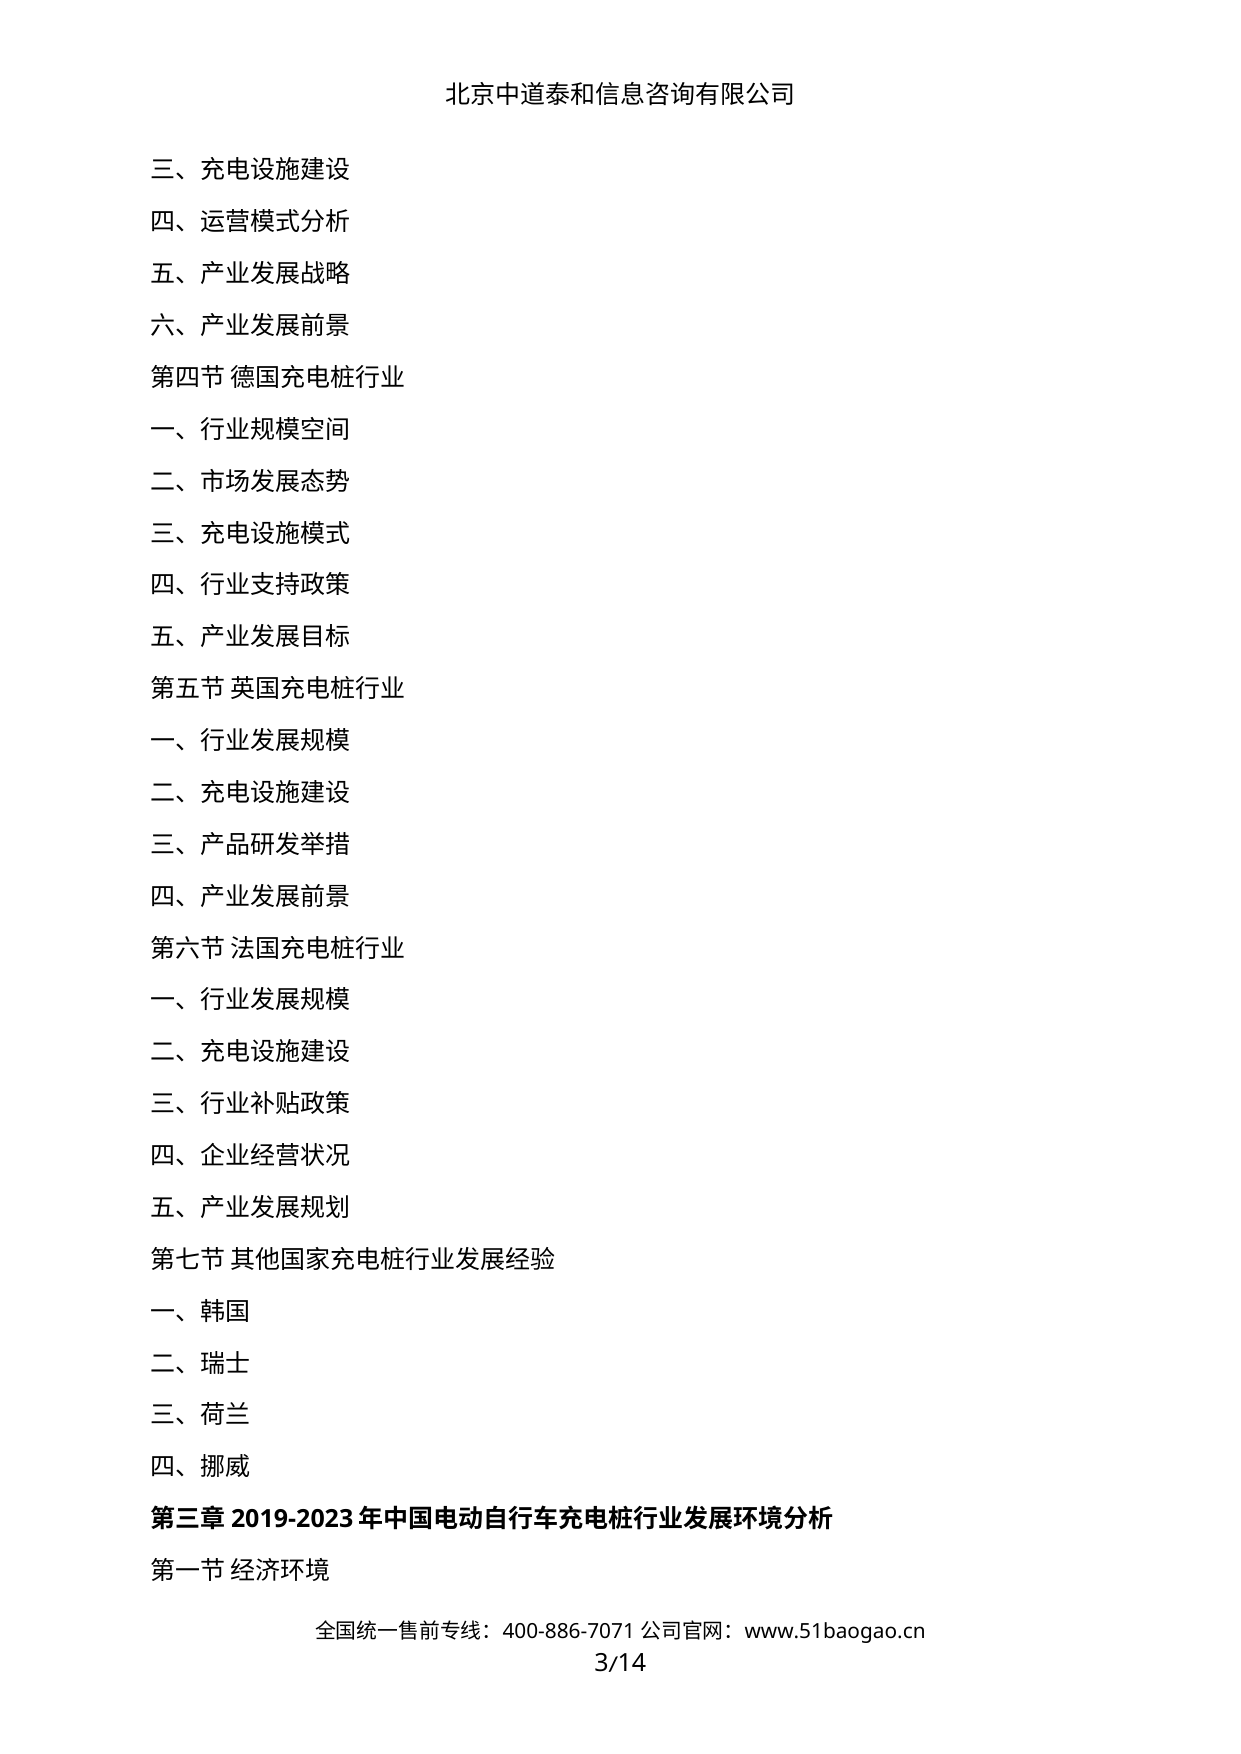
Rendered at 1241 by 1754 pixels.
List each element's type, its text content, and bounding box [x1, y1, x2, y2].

text 第六节 法国充电桩行业 [150, 928, 1090, 964]
text 二、充电设施建设 [150, 772, 1090, 809]
text 一、行业发展规模 [150, 980, 1090, 1016]
text 二、瑞士 [150, 1343, 1090, 1379]
text 第三章 2019-2023年中国电动自行车充电桩行业发展环境分析 [150, 1499, 1090, 1535]
text 六、产业发展前景 [150, 306, 1090, 342]
text 三、产品研发举措 [150, 824, 1090, 861]
text 四、运营模式分析 [150, 202, 1090, 238]
text 三、充电设施建设 [150, 150, 1090, 186]
text 一、行业发展规模 [150, 721, 1090, 757]
text 二、市场发展态势 [150, 461, 1090, 497]
text 第五节 英国充电桩行业 [150, 669, 1090, 705]
text 二、充电设施建设 [150, 1032, 1090, 1068]
text 一、行业规模空间 [150, 409, 1090, 446]
text 三、行业补贴政策 [150, 1084, 1090, 1120]
text 三、荷兰 [150, 1395, 1090, 1431]
text 五、产业发展规划 [150, 1187, 1090, 1224]
text 一、韩国 [150, 1291, 1090, 1327]
text 五、产业发展战略 [150, 254, 1090, 290]
text 四、行业支持政策 [150, 565, 1090, 601]
text 四、产业发展前景 [150, 876, 1090, 912]
text 第一节 经济环境 [150, 1551, 1090, 1587]
text 第四节 德国充电桩行业 [150, 357, 1090, 394]
text 四、挪威 [150, 1447, 1090, 1483]
text 五、产业发展目标 [150, 617, 1090, 653]
text 三、充电设施模式 [150, 513, 1090, 549]
text 四、企业经营状况 [150, 1136, 1090, 1172]
text 第七节 其他国家充电桩行业发展经验 [150, 1239, 1090, 1276]
